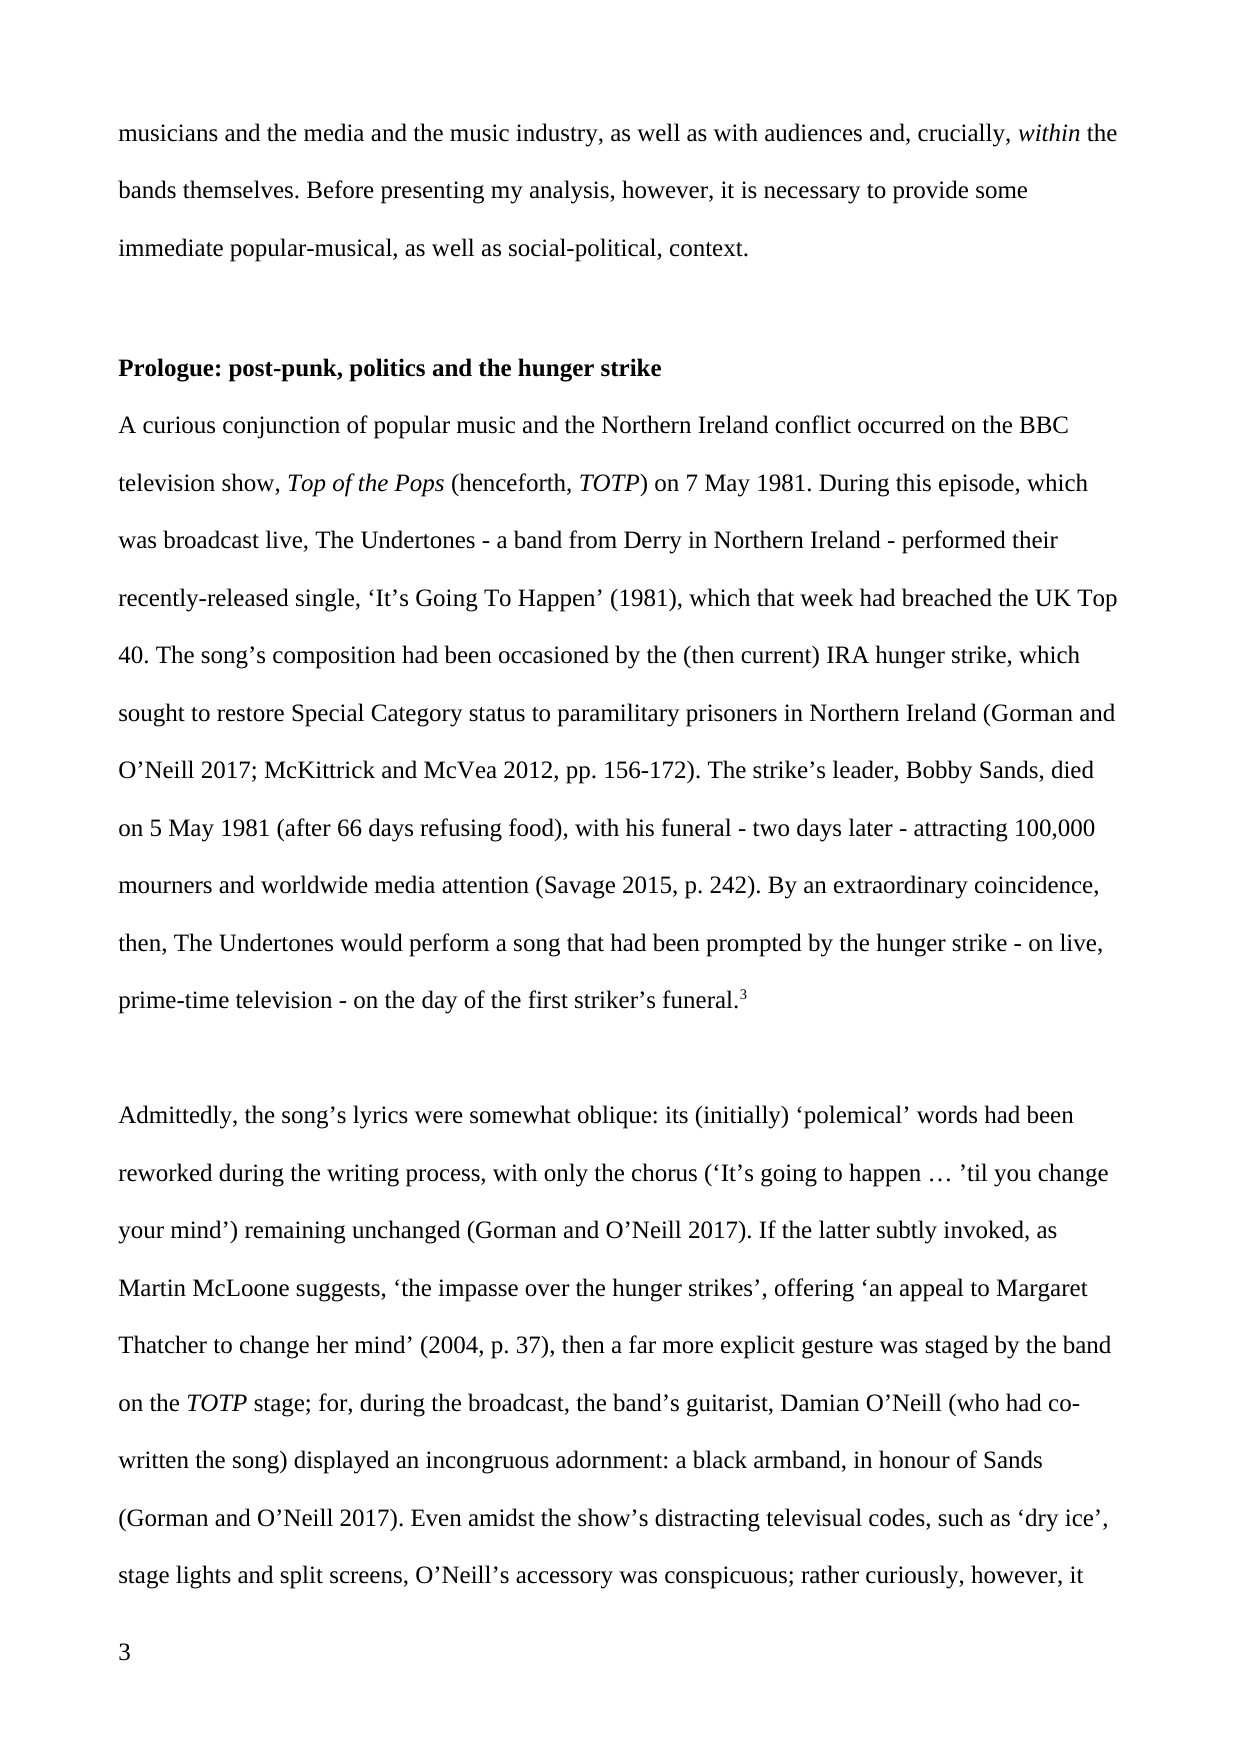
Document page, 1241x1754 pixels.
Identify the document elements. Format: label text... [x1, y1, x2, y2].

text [118, 118, 1122, 262]
text A curious conjunction of popular music and the Northern Ireland conflict occurred on the BBC television show, Top of the Pops (henceforth, TOTP) on 7 May 1981. During this episode, which was broadcast live, The Undertones - a band from Derry in Northern Ireland - performed their recently-released single, ‘It’s Going To Happen’ (1981), which that week had breached the UK Top 40. The song’s composition had been occasioned by the (then current) IRA hunger strike, which sought to restore Special Category status to paramilitary prisoners in Northern Ireland (Gorman and O’Neill 2017; McKittrick and McVea 2012, pp. 156-172). The strike’s leader, Bobby Sands, died on 5 May 1981 (after 66 days refusing food), with his funeral - two days later - attracting 100,000 mourners and worldwide media attention (Savage 2015, p. 242). By an extraordinary coincidence, then, The Undertones would perform a song that had been prompted by the hunger strike - on live, prime-time television - on the day of the first striker’s funeral.3 [118, 411, 1122, 1014]
text Prologue: post-punk, politics and the hunger strike [118, 353, 1122, 382]
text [118, 1101, 1122, 1589]
